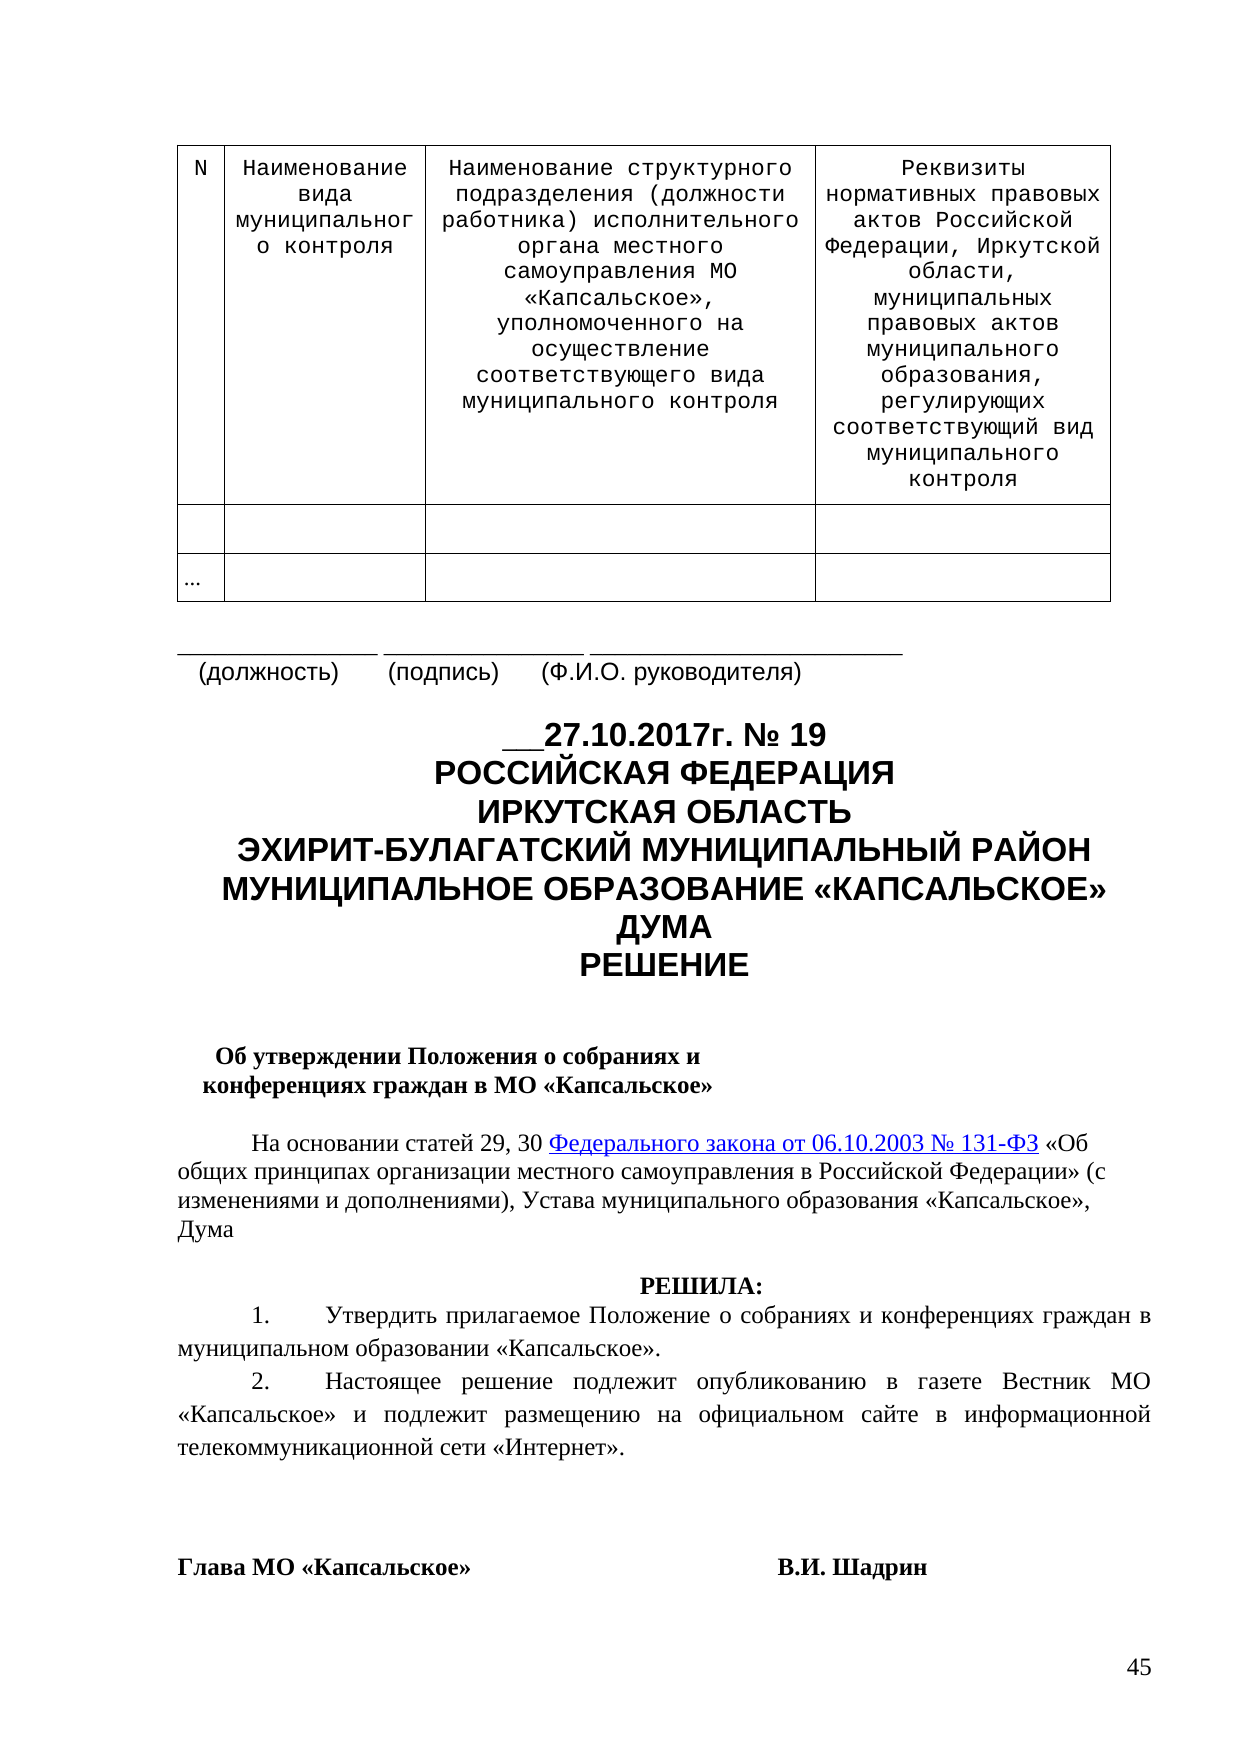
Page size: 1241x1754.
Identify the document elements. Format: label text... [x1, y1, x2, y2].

table_header Реквизиты нормативных правовых актов Российской Федерации, Иркутской области, муниципальных правовых актов муниципального образования, регулирующих соответствующий вид муниципального контроля [816, 146, 1110, 504]
text РОССИЙСКАЯ ФЕДЕРАЦИЯ [177, 753, 1152, 792]
table_cell [816, 554, 1110, 601]
list Утвердить прилагаемое Положение о собраниях и конференциях граждан в муниципальном образовании «Капсальское». [177, 1300, 1152, 1362]
text ДУМА [177, 907, 1152, 946]
text Об утверждении Положения о собраниях и конференциях граждан в МО «Капсальское» [177, 1041, 738, 1099]
text РЕШИЛА: [177, 1271, 1152, 1300]
table_header N [178, 146, 224, 504]
list Настоящее решение подлежит опубликованию в газете Вестник МО «Капсальское» и подлежит размещению на официальном сайте в информационной телекоммуникационной сети «Интернет». [177, 1366, 1152, 1461]
table_cell [816, 505, 1110, 553]
text ИРКУТСКАЯ ОБЛАСТЬ [177, 792, 1152, 830]
text ________________ ________________ _________________________ [177, 629, 1152, 657]
table_cell ... [178, 554, 224, 601]
text (должность) (подпись) (Ф.И.О. руководителя) [177, 657, 1152, 686]
table_cell [178, 505, 224, 553]
text МУНИЦИПАЛЬНОЕ ОБРАЗОВАНИЕ «КАПСАЛЬСКОЕ» [177, 869, 1152, 907]
table_cell [225, 554, 425, 601]
table_header Наименование структурного подразделения (должности работника) исполнительного органа местного самоуправления МО «Капсальское», уполномоченного на осуществление соответствующего вида муниципального контроля [426, 146, 815, 504]
table_cell [426, 505, 815, 553]
text ЭХИРИТ-БУЛАГАТСКИЙ МУНИЦИПАЛЬНЫЙ РАЙОН [177, 830, 1152, 869]
text Глава МО «Капсальское» В.И. Шадрин [177, 1552, 1152, 1580]
table_cell [426, 554, 815, 601]
text РЕШЕНИЕ [177, 946, 1152, 984]
table_header Наименование вида муниципального контроля [225, 146, 425, 504]
text ___27.10.2017г. № 19 [177, 715, 1152, 753]
text На основании статей 29, 30 Федерального закона от 06.10.2003 № 131-ФЗ «Об общих принципах организации местного самоуправления в Российской Федерации» (с изменениями и дополнениями), Устава муниципального образования «Капсальское», Дума [177, 1128, 1152, 1243]
table_cell [225, 505, 425, 553]
